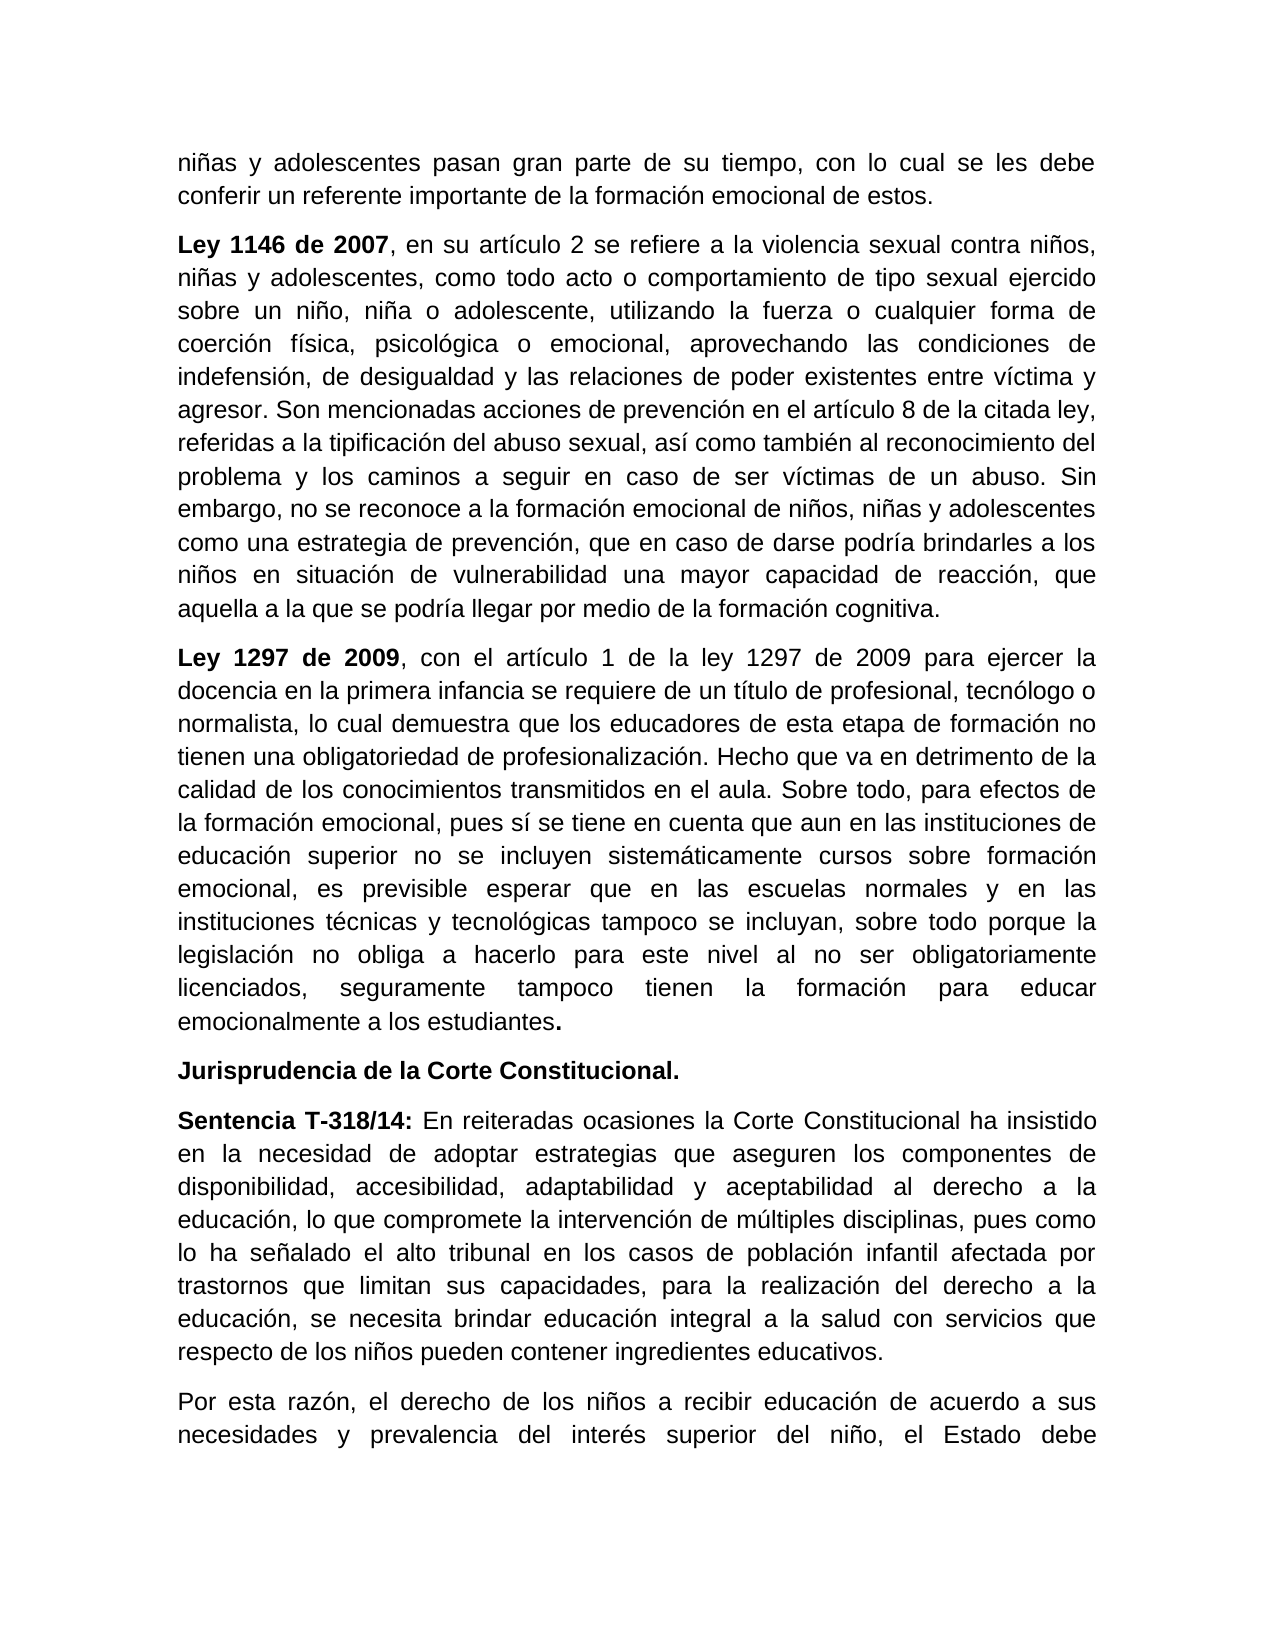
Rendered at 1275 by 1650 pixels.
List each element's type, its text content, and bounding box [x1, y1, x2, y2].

text Jurisprudencia de la Corte Constitucional. [177, 1056, 1098, 1085]
text Ley 1297 de 2009, con el artículo 1 de la ley 1297 de 2009 para ejercer la docencia en la primera infancia se requiere de un título de profesional, tecnólogo o normalista, lo cual demuestra que los educadores de esta etapa de formación no tienen una obligatoriedad de profesionalización. Hecho que va en detrimento de la calidad de los conocimientos transmitidos en el aula. Sobre todo, para efectos de la formación emocional, pues sí se tiene en cuenta que aun en las instituciones de educación superior no se incluyen sistemáticamente cursos sobre formación emocional, es previsible esperar que en las escuelas normales y en las instituciones técnicas y tecnológicas tampoco se incluyan, sobre todo porque la legislación no obliga a hacerlo para este nivel al no ser obligatoriamente licenciados, seguramente tampoco tienen la formación para educar emocionalmente a los estudiantes. [177, 643, 1098, 1035]
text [177, 148, 1098, 209]
text Ley 1146 de 2007, en su artículo 2 se refiere a la violencia sexual contra niños, niñas y adolescentes, como todo acto o comportamiento de tipo sexual ejercido sobre un niño, niña o adolescente, utilizando la fuerza o cualquier forma de coerción física, psicológica o emocional, aprovechando las condiciones de indefensión, de desigualdad y las relaciones de poder existentes entre víctima y agresor. Son mencionadas acciones de prevención en el artículo 8 de la citada ley, referidas a la tipificación del abuso sexual, así como también al reconocimiento del problema y los caminos a seguir en caso de ser víctimas de un abuso. Sin embargo, no se reconoce a la formación emocional de niños, niñas y adolescentes como una estrategia de prevención, que en caso de darse podría brindarles a los niños en situación de vulnerabilidad una mayor capacidad de reacción, que aquella a la que se podría llegar por medio de la formación cognitiva. [177, 230, 1098, 622]
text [177, 1387, 1098, 1448]
text Sentencia T-318/14: En reiteradas ocasiones la Corte Constitucional ha insistido en la necesidad de adoptar estrategias que aseguren los componentes de disponibilidad, accesibilidad, adaptabilidad y aceptabilidad al derecho a la educación, lo que compromete la intervención de múltiples disciplinas, pues como lo ha señalado el alto tribunal en los casos de población infantil afectada por trastornos que limitan sus capacidades, para la realización del derecho a la educación, se necesita brindar educación integral a la salud con servicios que respecto de los niños pueden contener ingredientes educativos. [177, 1106, 1098, 1366]
